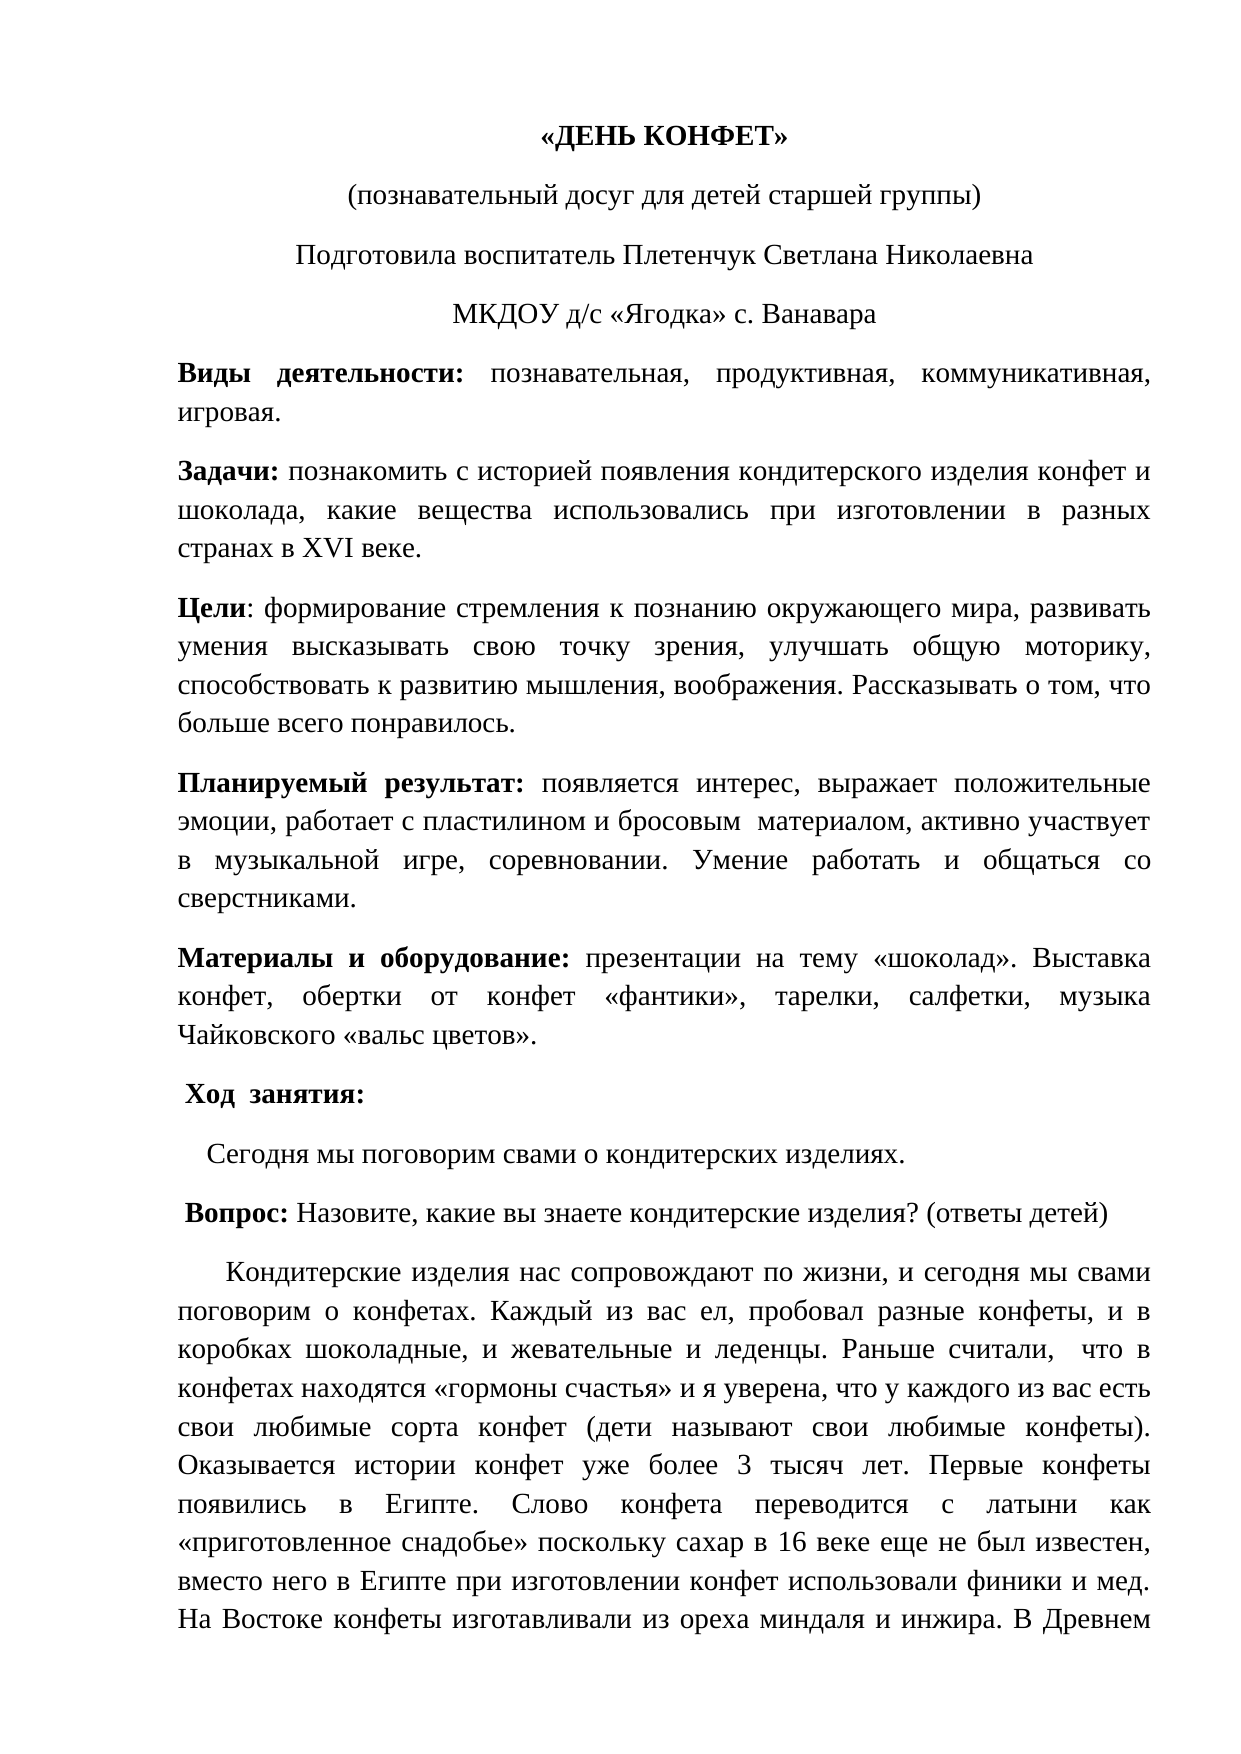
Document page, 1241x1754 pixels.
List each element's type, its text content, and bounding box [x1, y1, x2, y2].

text Материалы и оборудование: презентации на тему «шоколад». Выставка конфет, обертки от конфет «фантики», тарелки, салфетки, музыка Чайковского «вальс цветов». [177, 940, 1152, 1051]
text «ДЕНЬ КОНФЕТ» [177, 118, 1152, 152]
text Планируемый результат: появляется интерес, выражает положительные эмоции, работает с пластилином и бросовым материалом, активно участвует в музыкальной игре, соревновании. Умение работать и общаться со сверстниками. [177, 765, 1152, 914]
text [177, 1254, 1152, 1635]
text Задачи: познакомить с историей появления кондитерского изделия конфет и шоколада, какие вещества использовались при изготовлении в разных странах в XVI веке. [177, 453, 1152, 564]
text Сегодня мы поговорим свами о кондитерских изделиях. [177, 1136, 1152, 1169]
text Вопрос: Назовите, какие вы знаете кондитерские изделия? (ответы детей) [177, 1195, 1152, 1229]
text Виды деятельности: познавательная, продуктивная, коммуникативная, игровая. [177, 356, 1152, 428]
text МКДОУ д/с «Ягодка» с. Ванавара [177, 296, 1152, 330]
text (познавательный досуг для детей старшей группы) [177, 177, 1152, 211]
text Подготовила воспитатель Плетенчук Светлана Николаевна [177, 237, 1152, 270]
text Ход занятия: [177, 1076, 1152, 1110]
text Цели: формирование стремления к познанию окружающего мира, развивать умения высказывать свою точку зрения, улучшать общую моторику, способствовать к развитию мышления, воображения. Рассказывать о том, что больше всего понравилось. [177, 590, 1152, 739]
